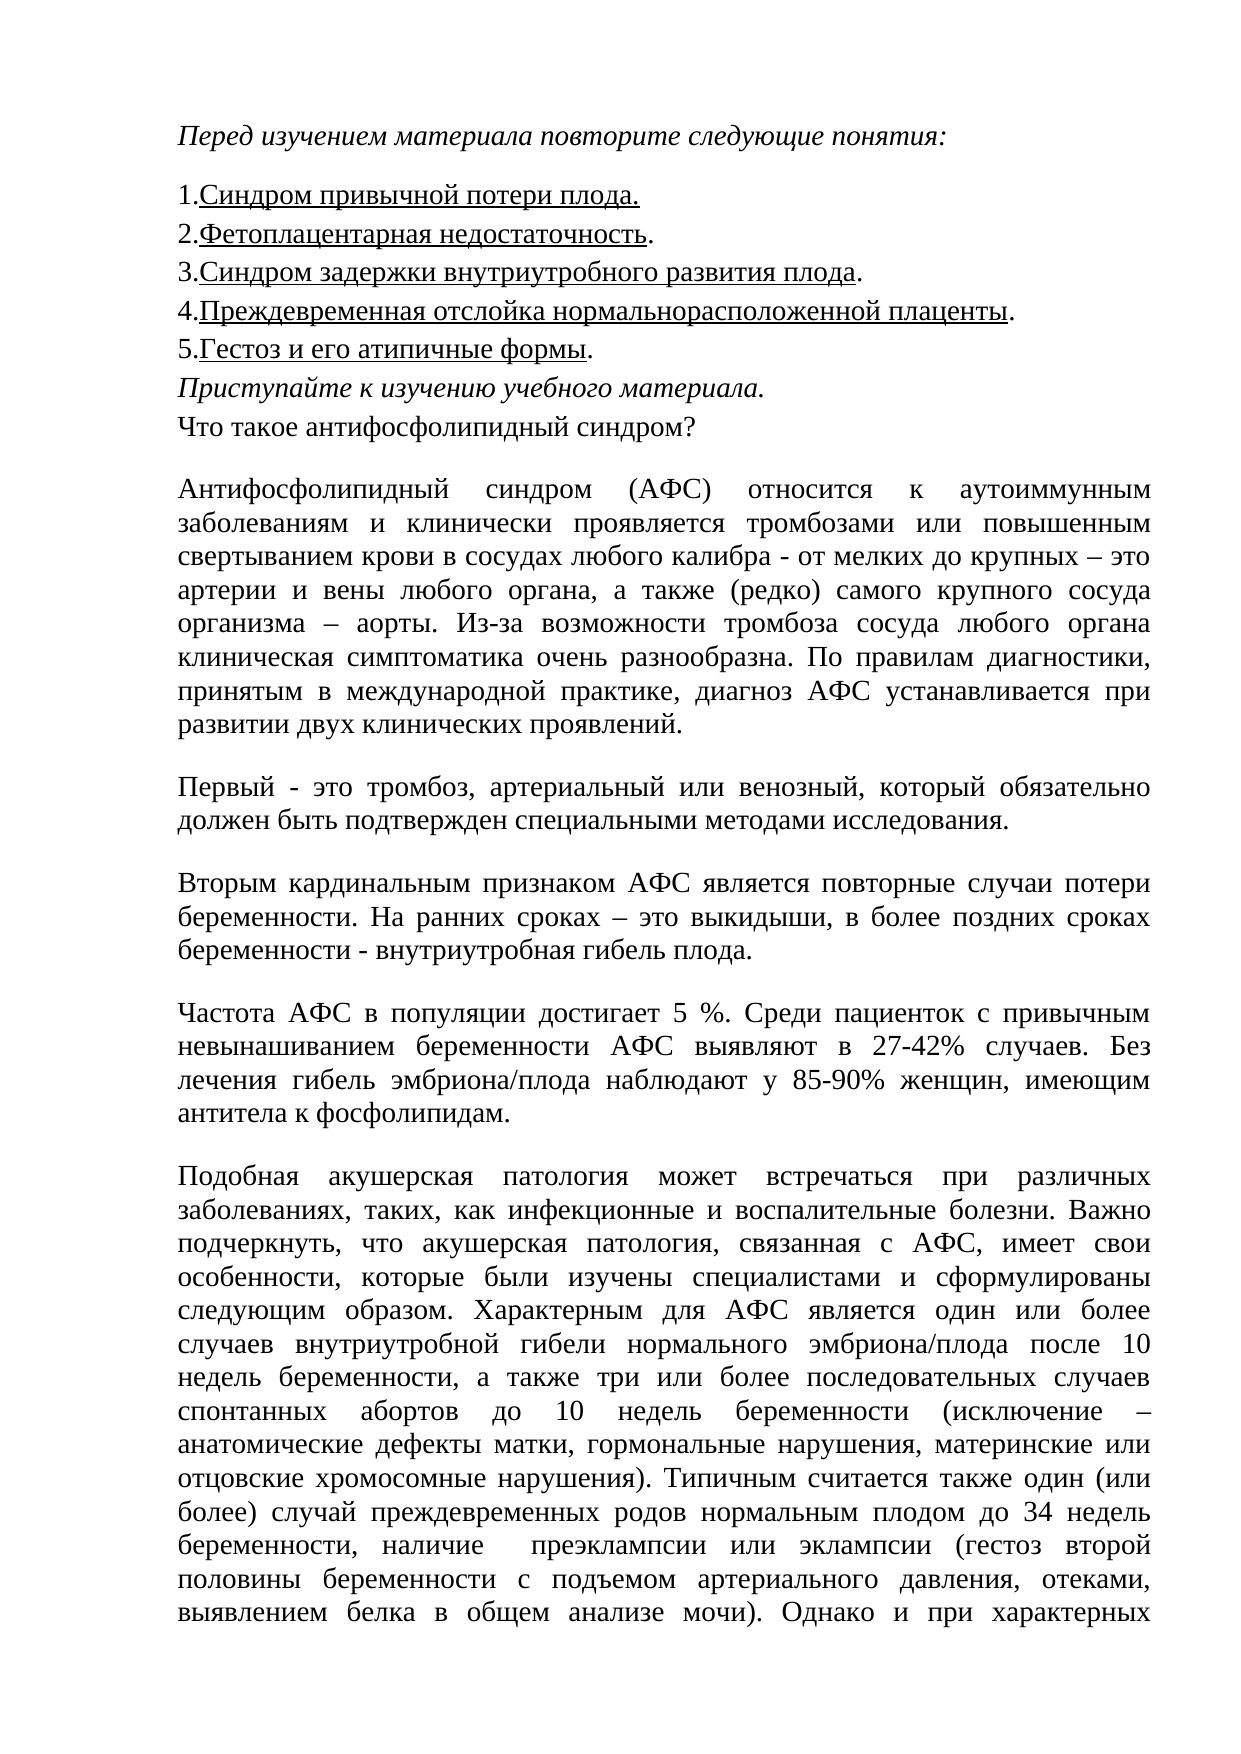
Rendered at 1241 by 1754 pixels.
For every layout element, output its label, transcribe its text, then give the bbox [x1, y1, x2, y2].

text Первый - это тромбоз, артериальный или венозный, который обязательно должен быть подтвержден специальными методами исследования. [177, 769, 1152, 836]
text 5.Гестоз и его атипичные формы. [177, 332, 1152, 365]
text Вторым кардинальным признаком АФС является повторные случаи потери беременности. На ранних сроках – это выкидыши, в более поздних сроках беременности - внутриутробная гибель плода. [177, 865, 1152, 966]
text 1.Синдром привычной потери плода. [177, 177, 1152, 211]
text Частота АФС в популяции достигает 5 %. Среди пациенток с привычным невынашиванием беременности АФС выявляют в 27-42% случаев. Без лечения гибель эмбриона/плода наблюдают у 85-90% женщин, имеющим антитела к фосфолипидам. [177, 995, 1152, 1129]
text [177, 1158, 1152, 1628]
text Перед изучением материала повторите следующие понятия: [177, 118, 1152, 152]
text Что такое антифосфолипидный синдром? [177, 409, 1152, 442]
text Приступайте к изучению учебного материала. [177, 370, 1152, 404]
text Антифосфолипидный синдром (АФС) относится к аутоиммунным заболеваниям и клинически проявляется тромбозами или повышенным свертыванием крови в сосудах любого калибра - от мелких до крупных – это артерии и вены любого органа, а также (редко) самого крупного сосуда организма – аорты. Из-за возможности тромбоза сосуда любого органа клиническая симптоматика очень разнообразна. По правилам диагностики, принятым в международной практике, диагноз АФС устанавливается при развитии двух клинических проявлений. [177, 471, 1152, 740]
text 2.Фетоплацентарная недостаточность. [177, 216, 1152, 249]
text 4.Преждевременная отслойка нормальнорасположенной плаценты. [177, 293, 1152, 327]
text 3.Синдром задержки внутриутробного развития плода. [177, 254, 1152, 288]
